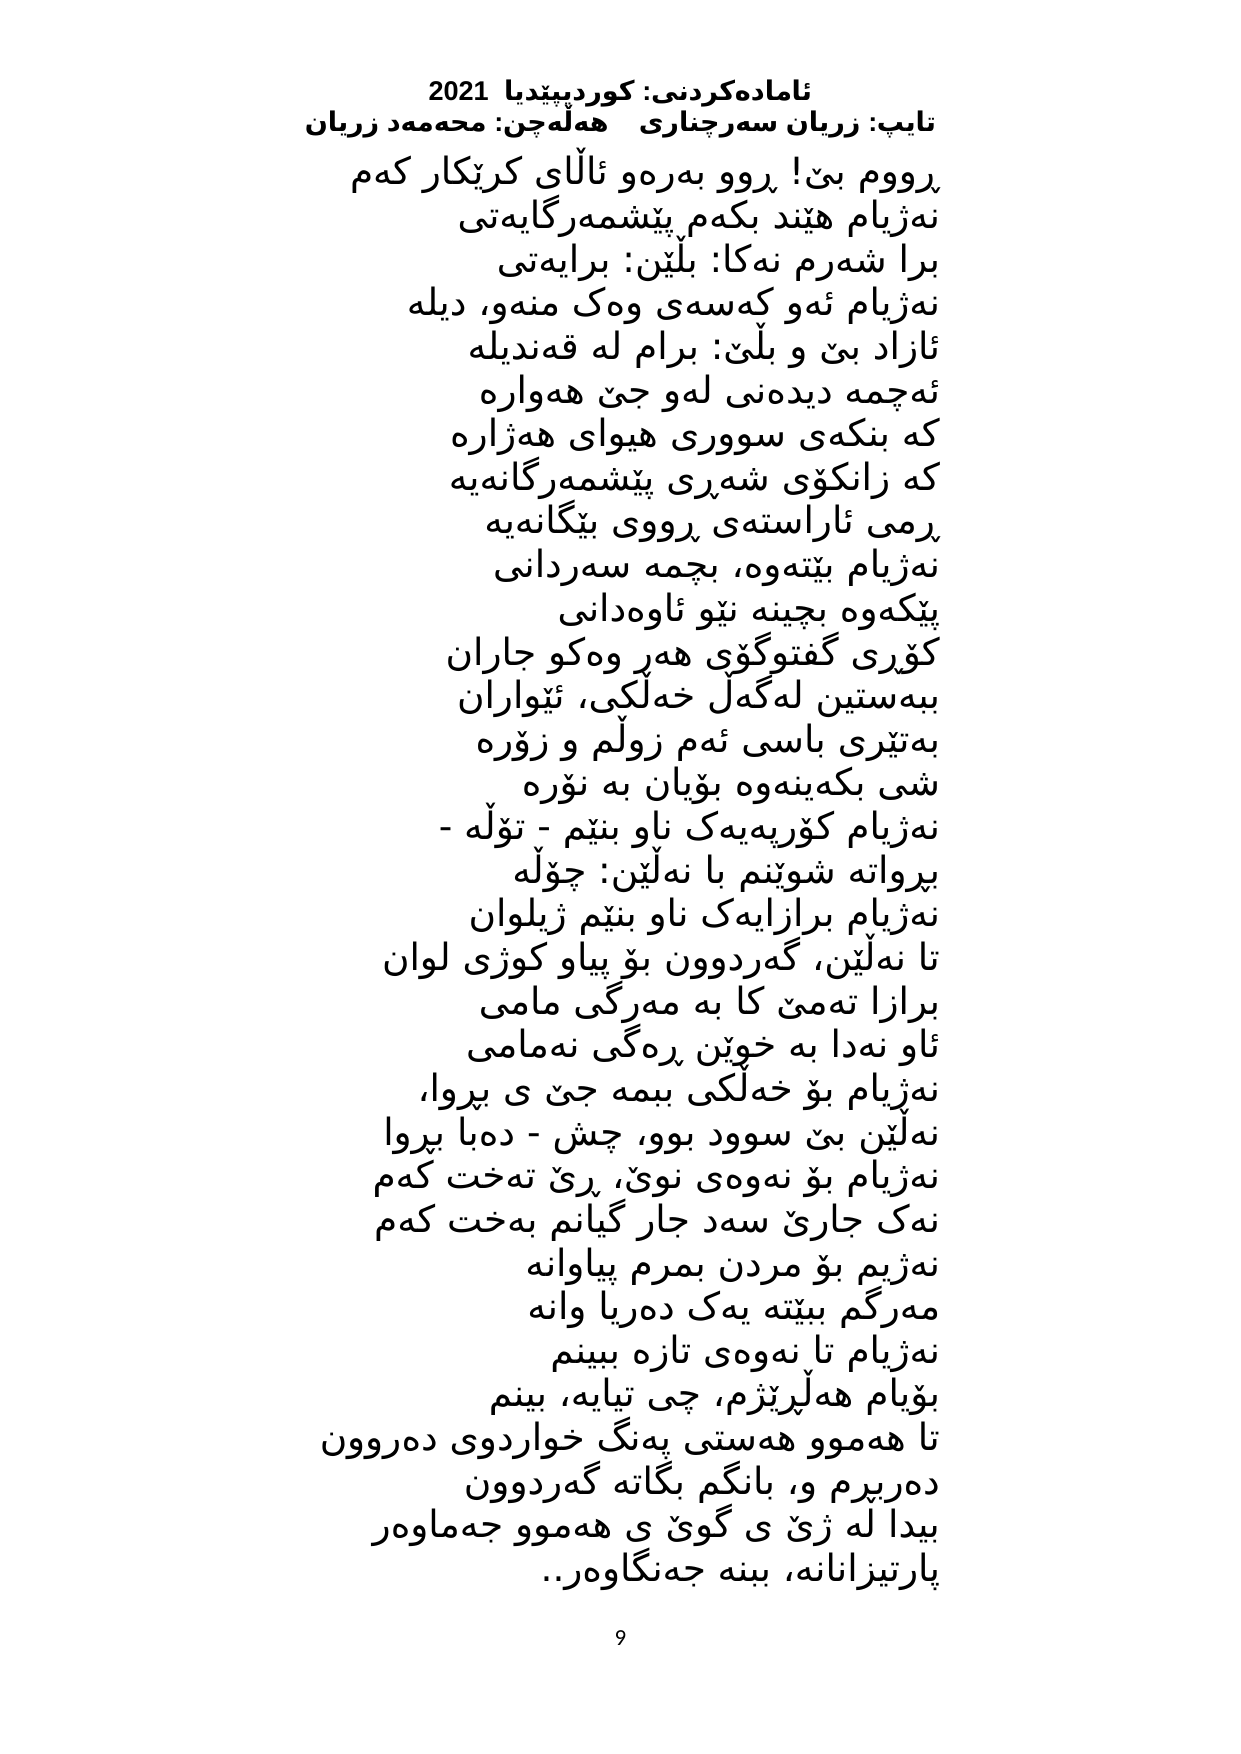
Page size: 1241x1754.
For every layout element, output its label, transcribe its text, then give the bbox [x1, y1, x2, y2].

text برا شەرم نەکا: بڵێن: برایەتی [300, 237, 940, 281]
text ئازاد بێ و بڵێ: برام لە قەندیلە [300, 324, 940, 368]
text نەژیام هێند بکەم پێشمەرگایەتی [300, 194, 940, 237]
text بەتێری باسی ئەم زوڵم و زۆرە [300, 717, 940, 761]
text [300, 1416, 940, 1590]
text شی بکەینەوە بۆیان بە نۆرە [300, 761, 940, 805]
text نەژیام کۆرپەیەک ناو بنێم - تۆڵە - [300, 805, 940, 848]
text نەژیم بۆ مردن بمرم پیاوانە [300, 1241, 940, 1285]
text کە بنکەی سووری هیوای هەژارە [300, 412, 940, 456]
text کە زانکۆی شەڕی پێشمەرگانەیە [300, 456, 940, 499]
text نەژیام تا نەوەی تازە ببینم [300, 1328, 940, 1372]
text بڕواتە شوێنم با نەڵێن: چۆڵە [300, 848, 940, 892]
text پێکەوە بچینە نێو ئاوەدانی [300, 586, 940, 630]
text ئاو نەدا بە خوێن ڕەگی نەمامی [300, 1023, 940, 1067]
text نەک جارێ سەد جار گیانم بەخت کەم [300, 1197, 940, 1241]
text نەژیام ئەو کەسەی وەک منەو، دیلە [300, 281, 940, 324]
text نەژیام بێتەوە، بچمە سەردانی [300, 543, 940, 586]
text ببەستین لەگەڵ خەڵکی، ئێواران [300, 674, 940, 717]
text نەژیام بۆ نەوەی نوێ، ڕێ تەخت کەم [300, 1154, 940, 1197]
text ئەچمە دیدەنی لەو جێ هەوارە [300, 368, 940, 412]
text نەڵێن بێ سوود بوو، چش - دەبا بڕوا [300, 1110, 940, 1154]
text ڕووم بێ! ڕوو بەرەو ئاڵای کرێکار کەم [300, 150, 940, 194]
text نەژیام بۆ خەڵکی ببمە جێ ی بڕوا، [300, 1067, 940, 1110]
text ڕمی ئاراستەی ڕووی بێگانەیە [300, 499, 940, 543]
text بۆیام هەڵڕێژم، چی تیایە، بینم [300, 1372, 940, 1416]
text تا نەڵێن، گەردوون بۆ پیاو کوژی لوان [300, 936, 940, 979]
text کۆڕی گفتوگۆی هەر وەکو جاران [300, 630, 940, 674]
text نەژیام برازایەک ناو بنێم ژیلوان [300, 892, 940, 936]
text برازا تەمێ کا بە مەرگی مامی [300, 979, 940, 1023]
text مەرگم ببێتە یەک دەریا وانە [300, 1285, 940, 1328]
